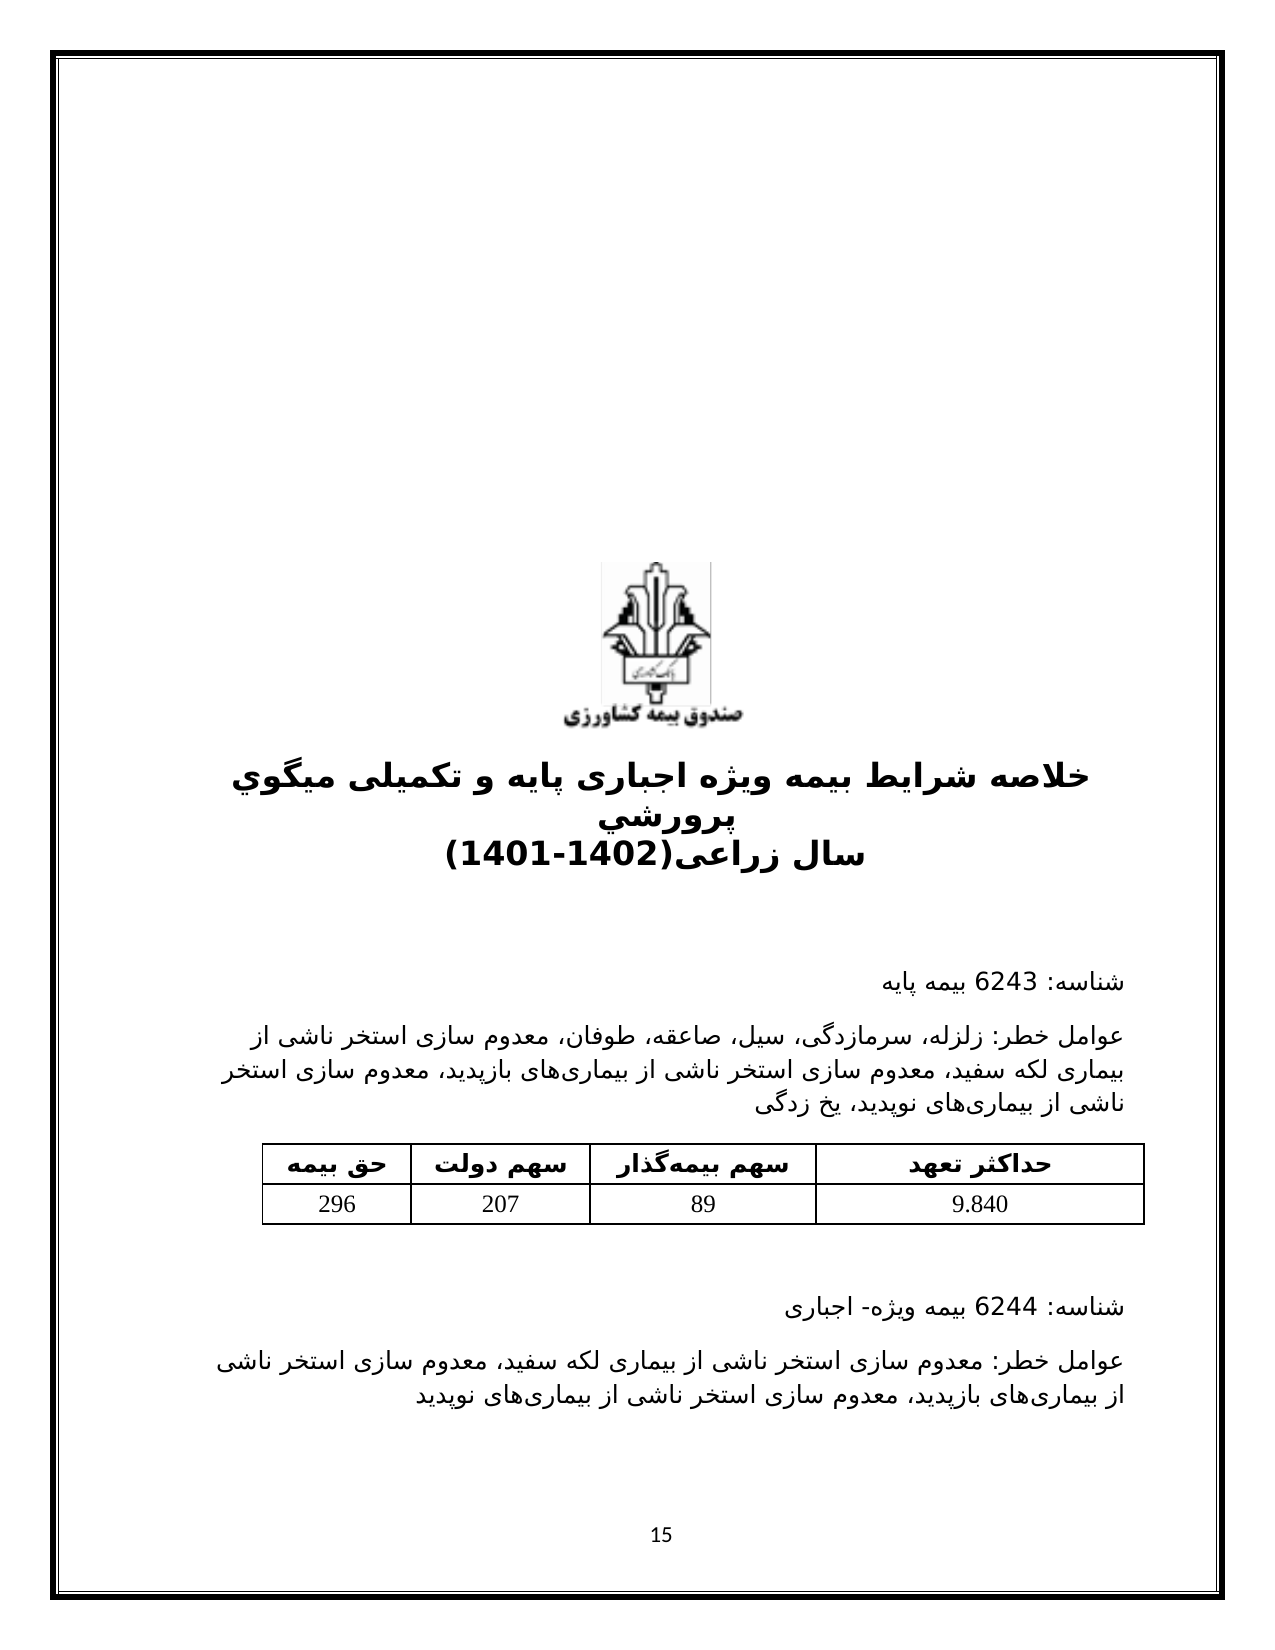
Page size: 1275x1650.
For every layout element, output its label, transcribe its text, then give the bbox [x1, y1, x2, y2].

text شناسه: 6243 بیمه پایه [197, 967, 1125, 996]
table_cell 9.840 [817, 1185, 1143, 1223]
table_cell 89 [591, 1185, 815, 1223]
text عوامل خطر: معدوم سازی استخر ناشی از بیماری لکه سفید، معدوم سازی استخر ناشی از بیماری‌های بازپدید، معدوم سازی استخر ناشی از بیماری‌های نوپدید [197, 1347, 1125, 1409]
table_cell 207 [412, 1185, 589, 1223]
text سال زراعی(1402-1401) [197, 834, 1125, 873]
table_cell 296 [263, 1185, 410, 1223]
picture [506, 562, 827, 757]
text خلاصه شرايط بيمه ویژه اجباری پایه و تکمیلی ميگوي پرورشي [197, 756, 1125, 834]
table_header سهم دولت [412, 1145, 589, 1183]
table_header حق بیمه [263, 1145, 410, 1183]
table_header حداکثر تعهد [817, 1145, 1143, 1183]
text عوامل خطر: زلزله، سرمازدگی، سیل، صاعقه، طوفان، معدوم سازی استخر ناشی از بیماری لکه سفید، معدوم سازی استخر ناشی از بیماری‌های بازپدید، معدوم سازی استخر ناشی از بیماری‌های نوپدید، یخ زدگی [197, 1021, 1125, 1118]
text شناسه: 6244 بیمه ویژه- اجباری [197, 1292, 1125, 1321]
table_header سهم بیمه‌گذار [591, 1145, 815, 1183]
